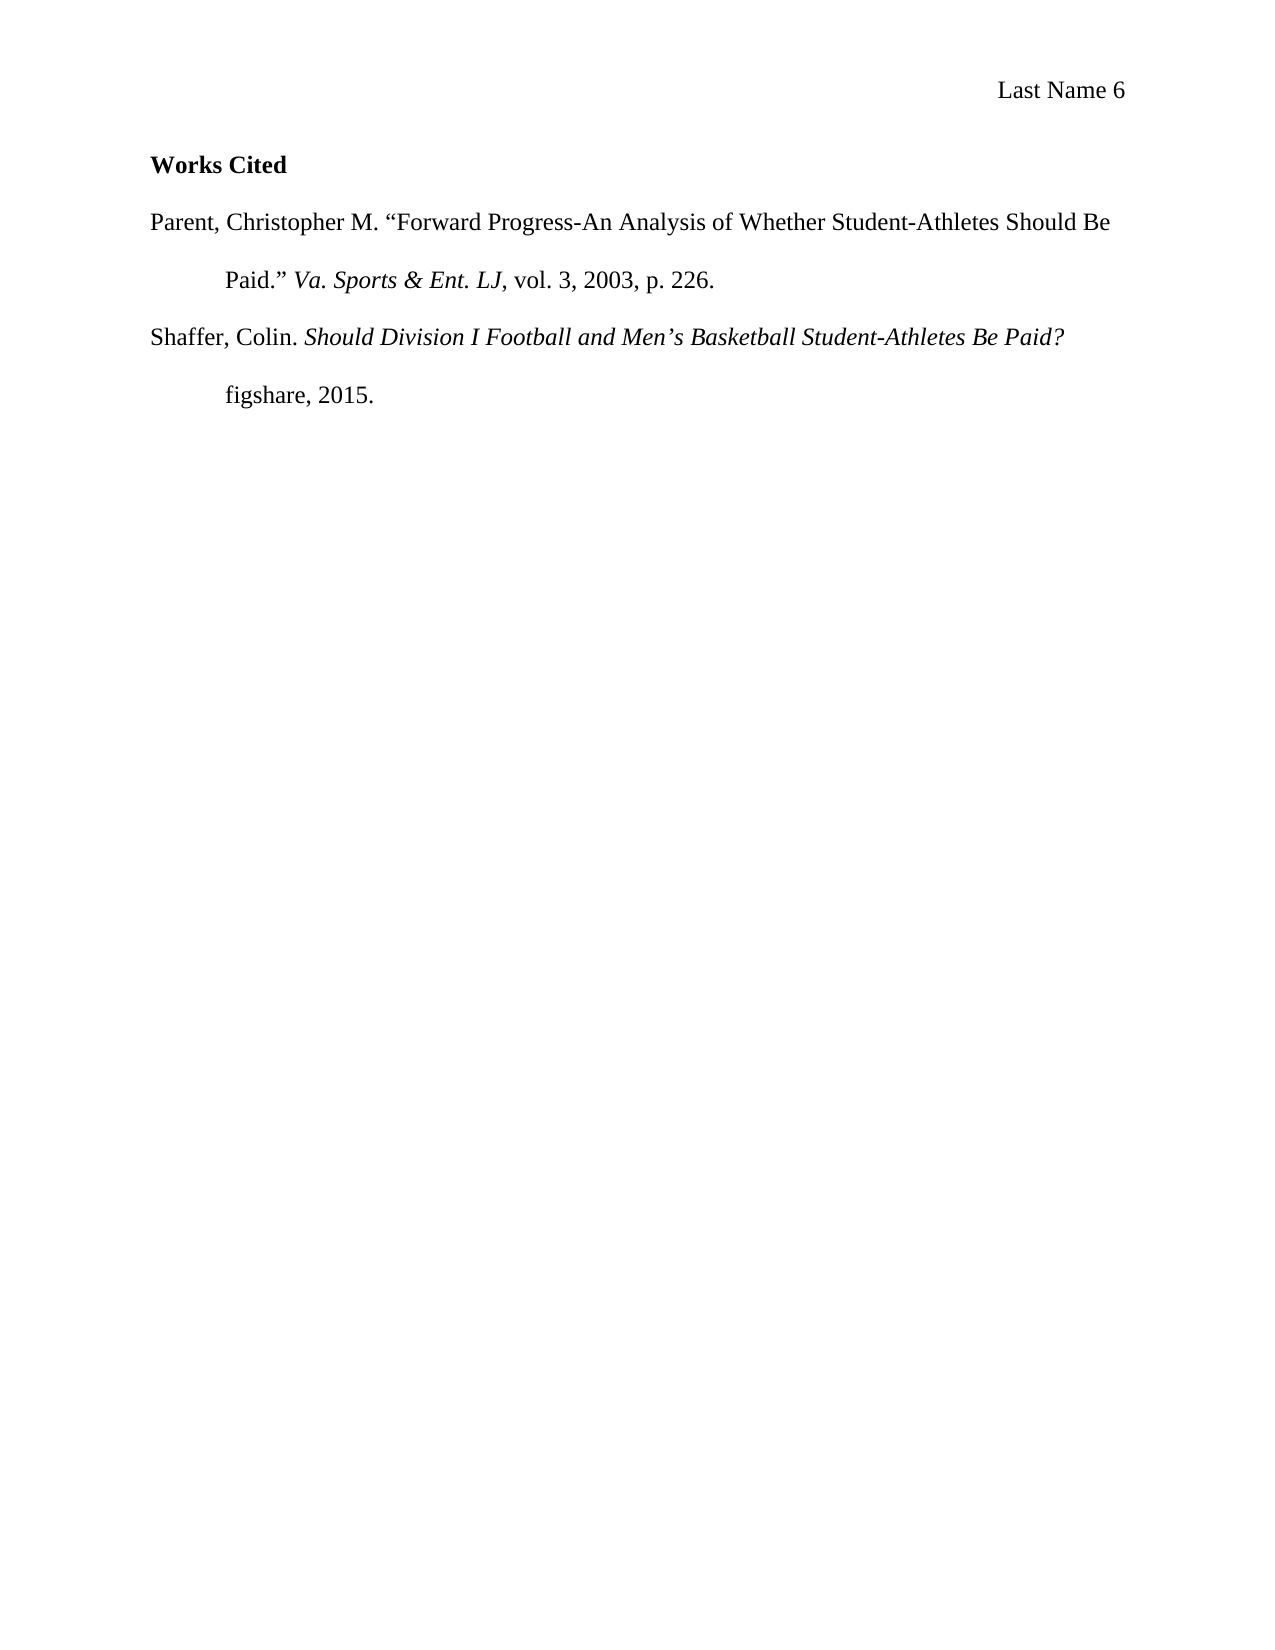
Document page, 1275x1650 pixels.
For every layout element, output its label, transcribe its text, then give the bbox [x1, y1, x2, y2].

text Parent, Christopher M. “Forward Progress-An Analysis of Whether Student-Athletes Should Be Paid.” Va. Sports & Ent. LJ, vol. 3, 2003, p. 226. [150, 207, 1125, 294]
text Works Cited [150, 150, 1125, 179]
text Shaffer, Colin. Should Division I Football and Men’s Basketball Student-Athletes Be Paid? figshare, 2015. [150, 322, 1125, 409]
